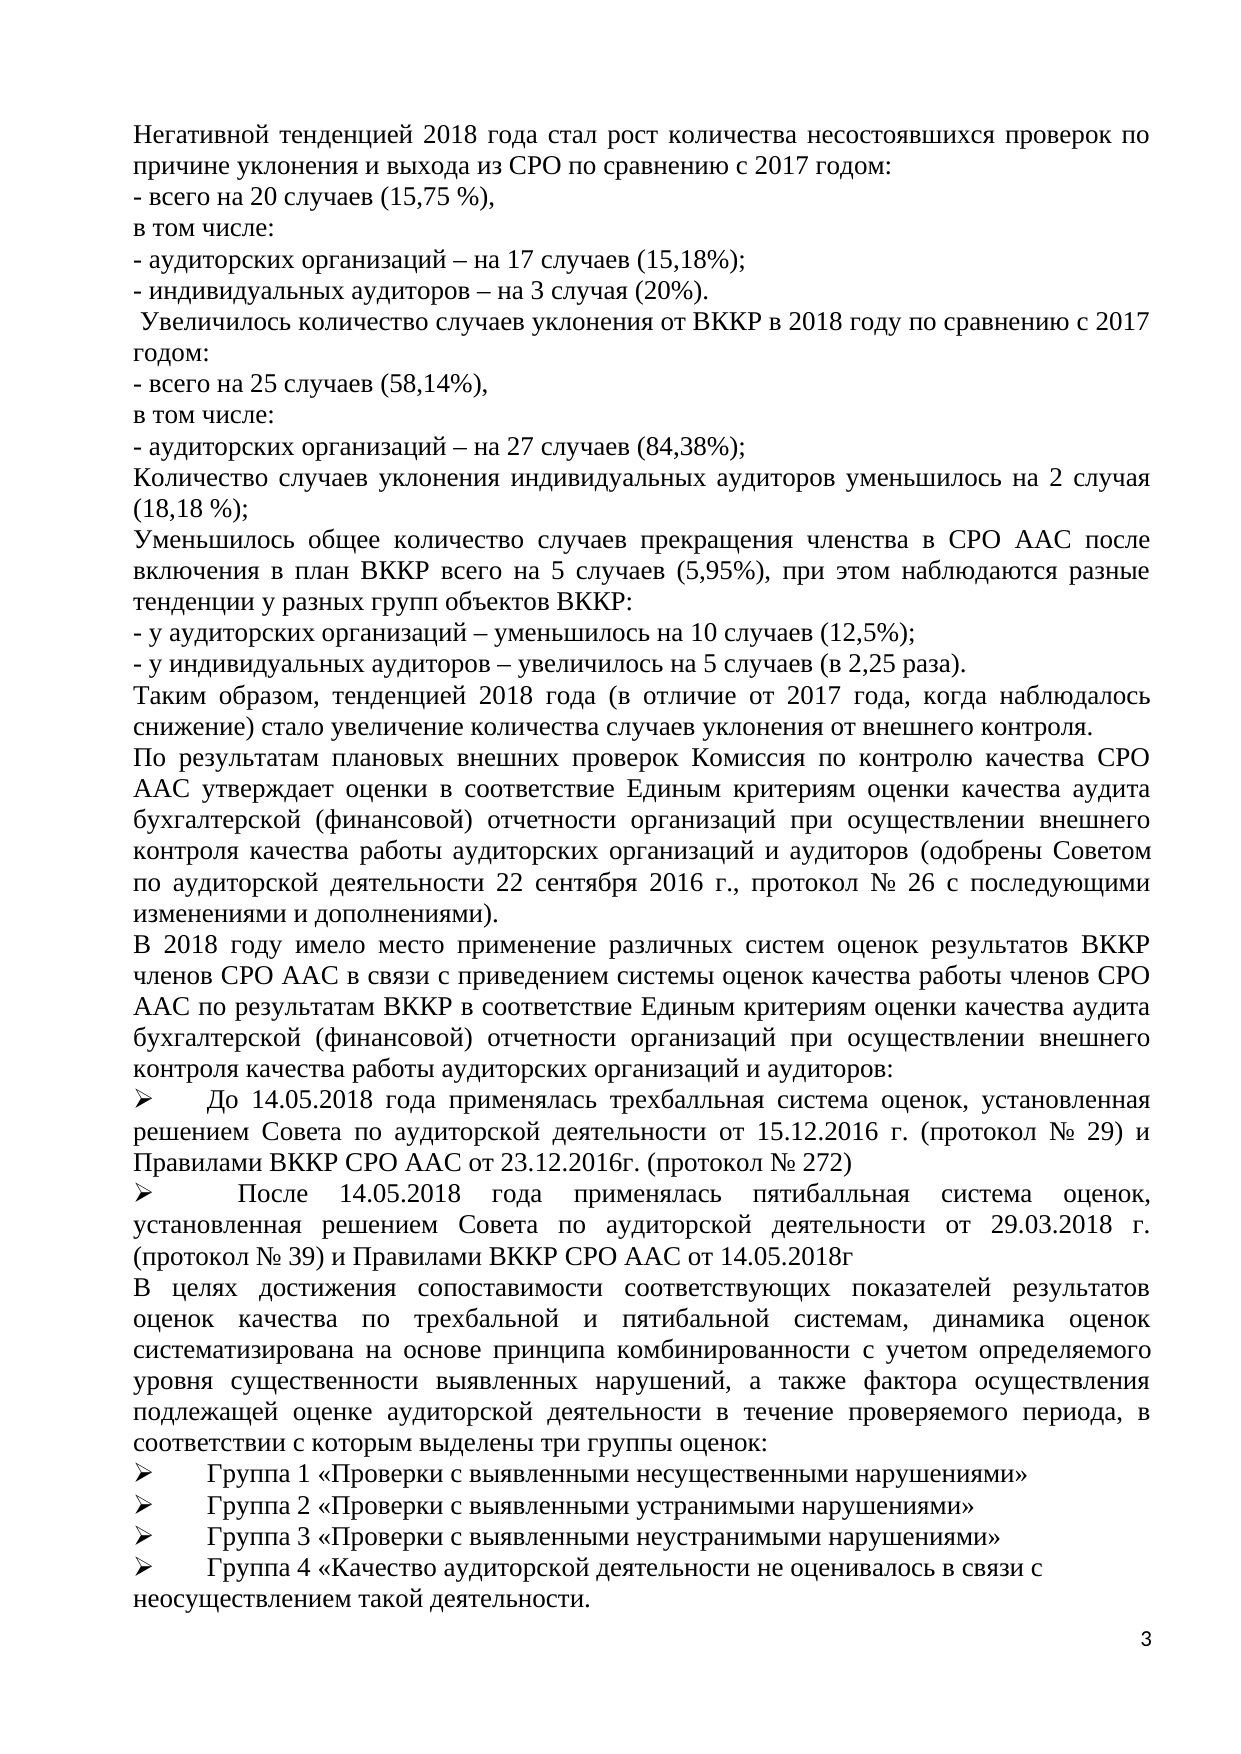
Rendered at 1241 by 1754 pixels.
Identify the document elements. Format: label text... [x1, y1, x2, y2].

text Уменьшилось общее количество случаев прекращения членства в СРО ААС после включения в план ВККР всего на 5 случаев (5,95%), при этом наблюдаются разные тенденции у разных групп объектов ВККР: [133, 523, 1152, 616]
list После 14.05.2018 года применялась пятибалльная система оценок, установленная решением Совета по аудиторской деятельности от 29.03.2018 г. (протокол № 39) и Правилами ВККР СРО ААС от 14.05.2018г [133, 1177, 1152, 1271]
list Группа 4 «Качество аудиторской деятельности не оценивалось в связи с неосуществлением такой деятельности. [133, 1551, 1152, 1614]
text В целях достижения сопоставимости соответствующих показателей результатов оценок качества по трехбальной и пятибальной системам, динамика оценок систематизирована на основе принципа комбинированности с учетом определяемого уровня существенности выявленных нарушений, а также фактора осуществления подлежащей оценке аудиторской деятельности в течение проверяемого периода, в соответствии с которым выделены три группы оценок: [133, 1271, 1152, 1458]
text Таким образом, тенденцией 2018 года (в отличие от 2017 года, когда наблюдалось снижение) стало увеличение количества случаев уклонения от внешнего контроля. [133, 679, 1152, 741]
text В 2018 году имело место применение различных систем оценок результатов ВККР членов СРО ААС в связи с приведением системы оценок качества работы членов СРО ААС по результатам ВККР в соответствие Единым критериям оценки качества аудита бухгалтерской (финансовой) отчетности организаций при осуществлении внешнего контроля качества работы аудиторских организаций и аудиторов: [133, 928, 1152, 1084]
text Количество случаев уклонения индивидуальных аудиторов уменьшилось на 2 случая (18,18 %); [133, 461, 1152, 523]
list Группа 1 «Проверки с выявленными несущественными нарушениями» [133, 1458, 1152, 1489]
text - у индивидуальных аудиторов – увеличилось на 5 случаев (в 2,25 раза). [133, 648, 1152, 679]
list Группа 2 «Проверки с выявленными устранимыми нарушениями» [133, 1489, 1152, 1520]
text - у аудиторских организаций – уменьшилось на 10 случаев (12,5%); [133, 616, 1152, 648]
text - всего на 25 случаев (58,14%), [133, 367, 1152, 398]
text - индивидуальных аудиторов – на 3 случая (20%). [133, 274, 1152, 305]
text Увеличилось количество случаев уклонения от ВККР в 2018 году по сравнению с 2017 годом: [133, 305, 1152, 367]
text - аудиторских организаций – на 27 случаев (84,38%); [133, 429, 1152, 461]
text - всего на 20 случаев (15,75 %), [133, 180, 1152, 212]
list Группа 3 «Проверки с выявленными неустранимыми нарушениями» [133, 1520, 1152, 1551]
text Негативной тенденцией 2018 года стал рост количества несостоявшихся проверок по причине уклонения и выхода из СРО по сравнению с 2017 годом: [133, 118, 1152, 180]
text По результатам плановых внешних проверок Комиссия по контролю качества СРО ААС утверждает оценки в соответствие Единым критериям оценки качества аудита бухгалтерской (финансовой) отчетности организаций при осуществлении внешнего контроля качества работы аудиторских организаций и аудиторов (одобрены Советом по аудиторской деятельности 22 сентября 2016 г., протокол № 26 с последующими изменениями и дополнениями). [133, 741, 1152, 928]
text - аудиторских организаций – на 17 случаев (15,18%); [133, 243, 1152, 274]
text в том числе: [133, 212, 1152, 243]
text в том числе: [133, 398, 1152, 429]
list До 14.05.2018 года применялась трехбалльная система оценок, установленная решением Совета по аудиторской деятельности от 15.12.2016 г. (протокол № 29) и Правилами ВККР СРО ААС от 23.12.2016г. (протокол № 272) [133, 1084, 1152, 1177]
